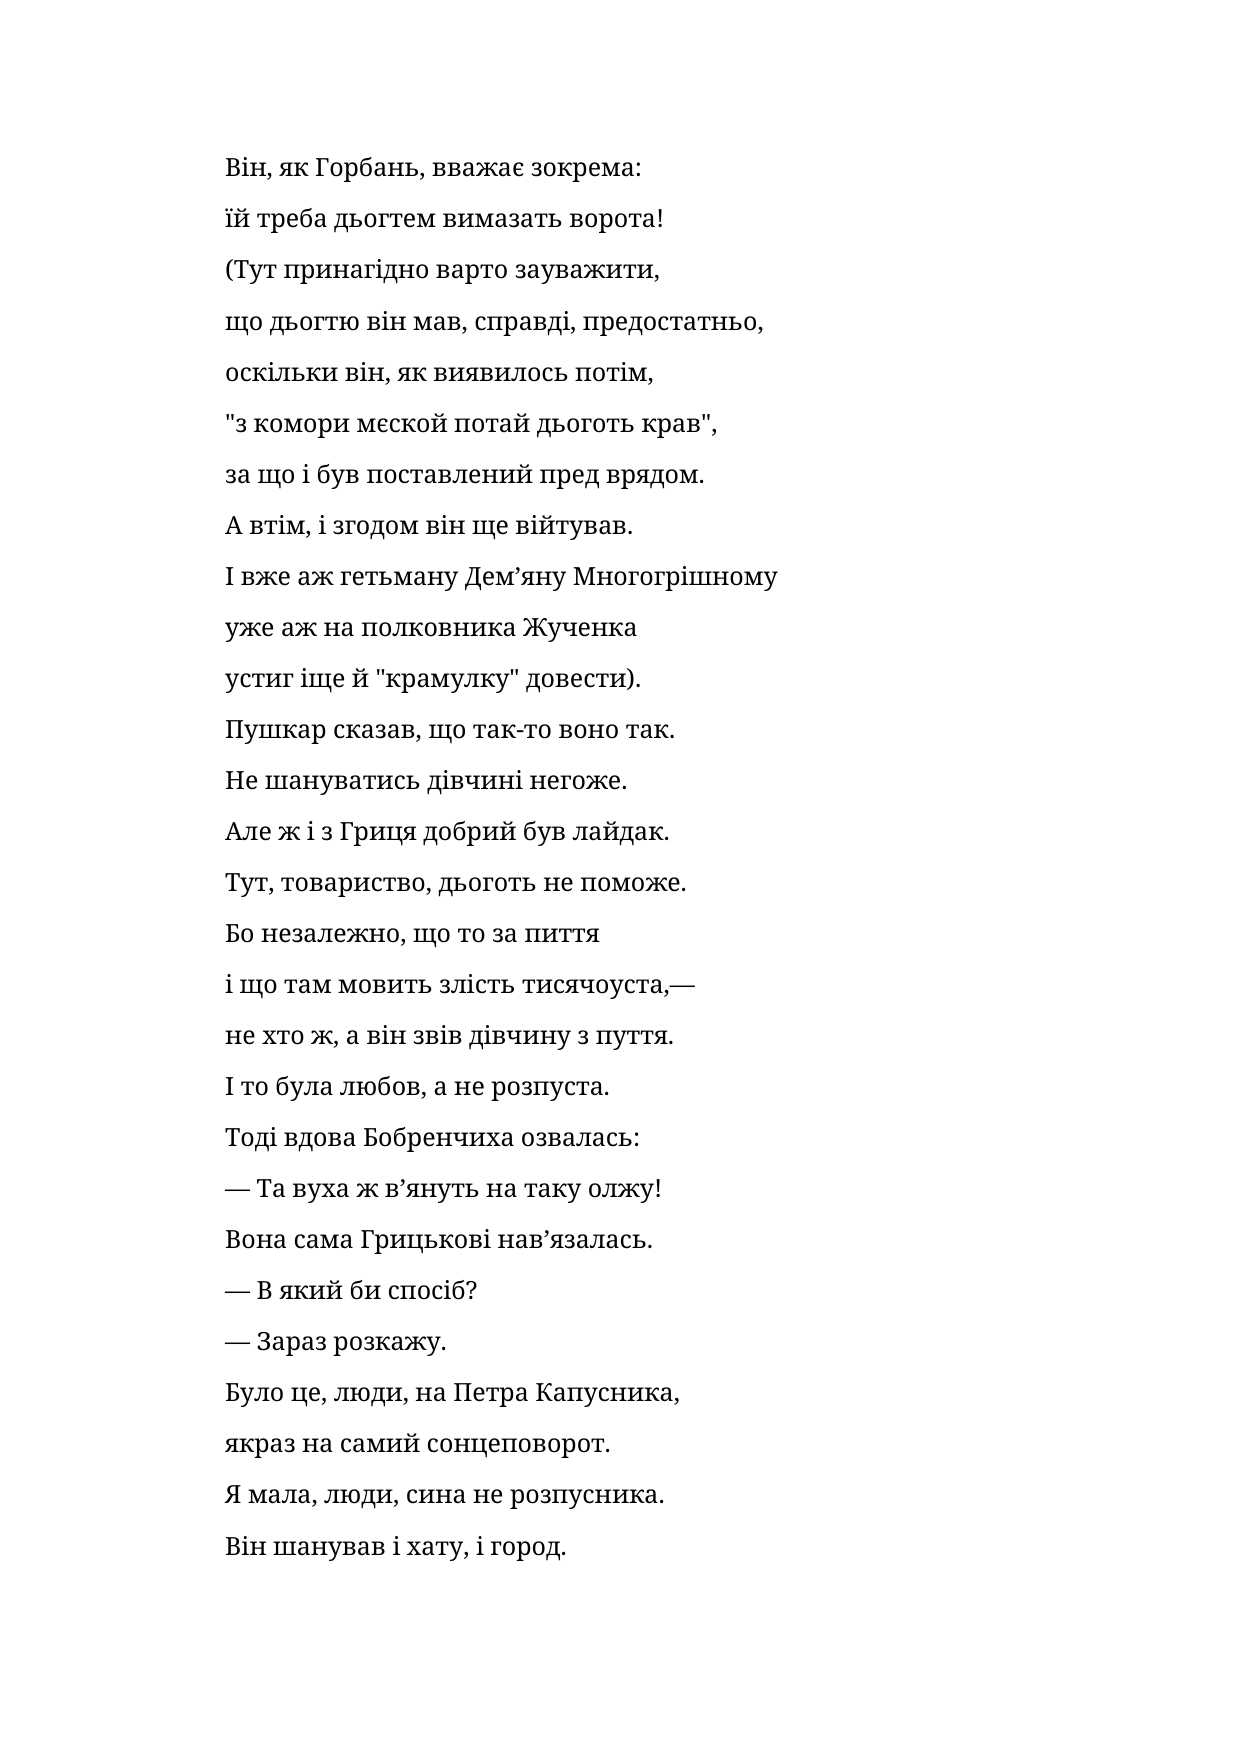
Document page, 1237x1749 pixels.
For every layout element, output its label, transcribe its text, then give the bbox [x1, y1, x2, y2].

text Тут, товариство, дьоготь не поможе. [150, 864, 1086, 899]
text І вже аж гетьману Дем’яну Многогрішному [150, 558, 1086, 592]
text Вона сама Грицькові нав’язалась. [150, 1222, 1086, 1256]
text Не шануватись дівчині негоже. [150, 762, 1086, 797]
text (Тут принагідно варто зауважити, [150, 252, 1086, 286]
text устиг іще й "крамулку" довести). [150, 660, 1086, 694]
text їй треба дьогтем вимазать ворота! [150, 201, 1086, 235]
text — В який би спосіб? [150, 1273, 1086, 1307]
text не хто ж, а він звів дівчину з пуття. [150, 1018, 1086, 1052]
text І то була любов, а не розпуста. [150, 1069, 1086, 1103]
text А втім, і згодом він ще війтував. [150, 507, 1086, 541]
text — Зараз розкажу. [150, 1324, 1086, 1358]
text і що там мовить злість тисячоуста,— [150, 967, 1086, 1001]
text уже аж на полковника Жученка [150, 609, 1086, 643]
text Він шанував і хату, і город. [150, 1528, 1086, 1562]
text оскільки він, як виявилось потім, [150, 354, 1086, 388]
text Бо незалежно, що то за пиття [150, 916, 1086, 950]
text Пушкар сказав, що так-то воно так. [150, 711, 1086, 746]
text — Та вуха ж в’януть на таку олжу! [150, 1171, 1086, 1205]
text Він, як Горбань, вважає зокрема: [150, 150, 1086, 184]
text якраз на самий сонцеповорот. [150, 1426, 1086, 1460]
text що дьогтю він мав, справді, предостатньо, [150, 303, 1086, 337]
text "з комори мєской потай дьоготь крав", [150, 405, 1086, 439]
text Тоді вдова Бобренчиха озвалась: [150, 1120, 1086, 1154]
text Я мала, люди, сина не розпусника. [150, 1477, 1086, 1511]
text за що і був поставлений пред врядом. [150, 456, 1086, 490]
text Було це, люди, на Петра Капусника, [150, 1375, 1086, 1409]
text Але ж і з Гриця добрий був лайдак. [150, 813, 1086, 848]
